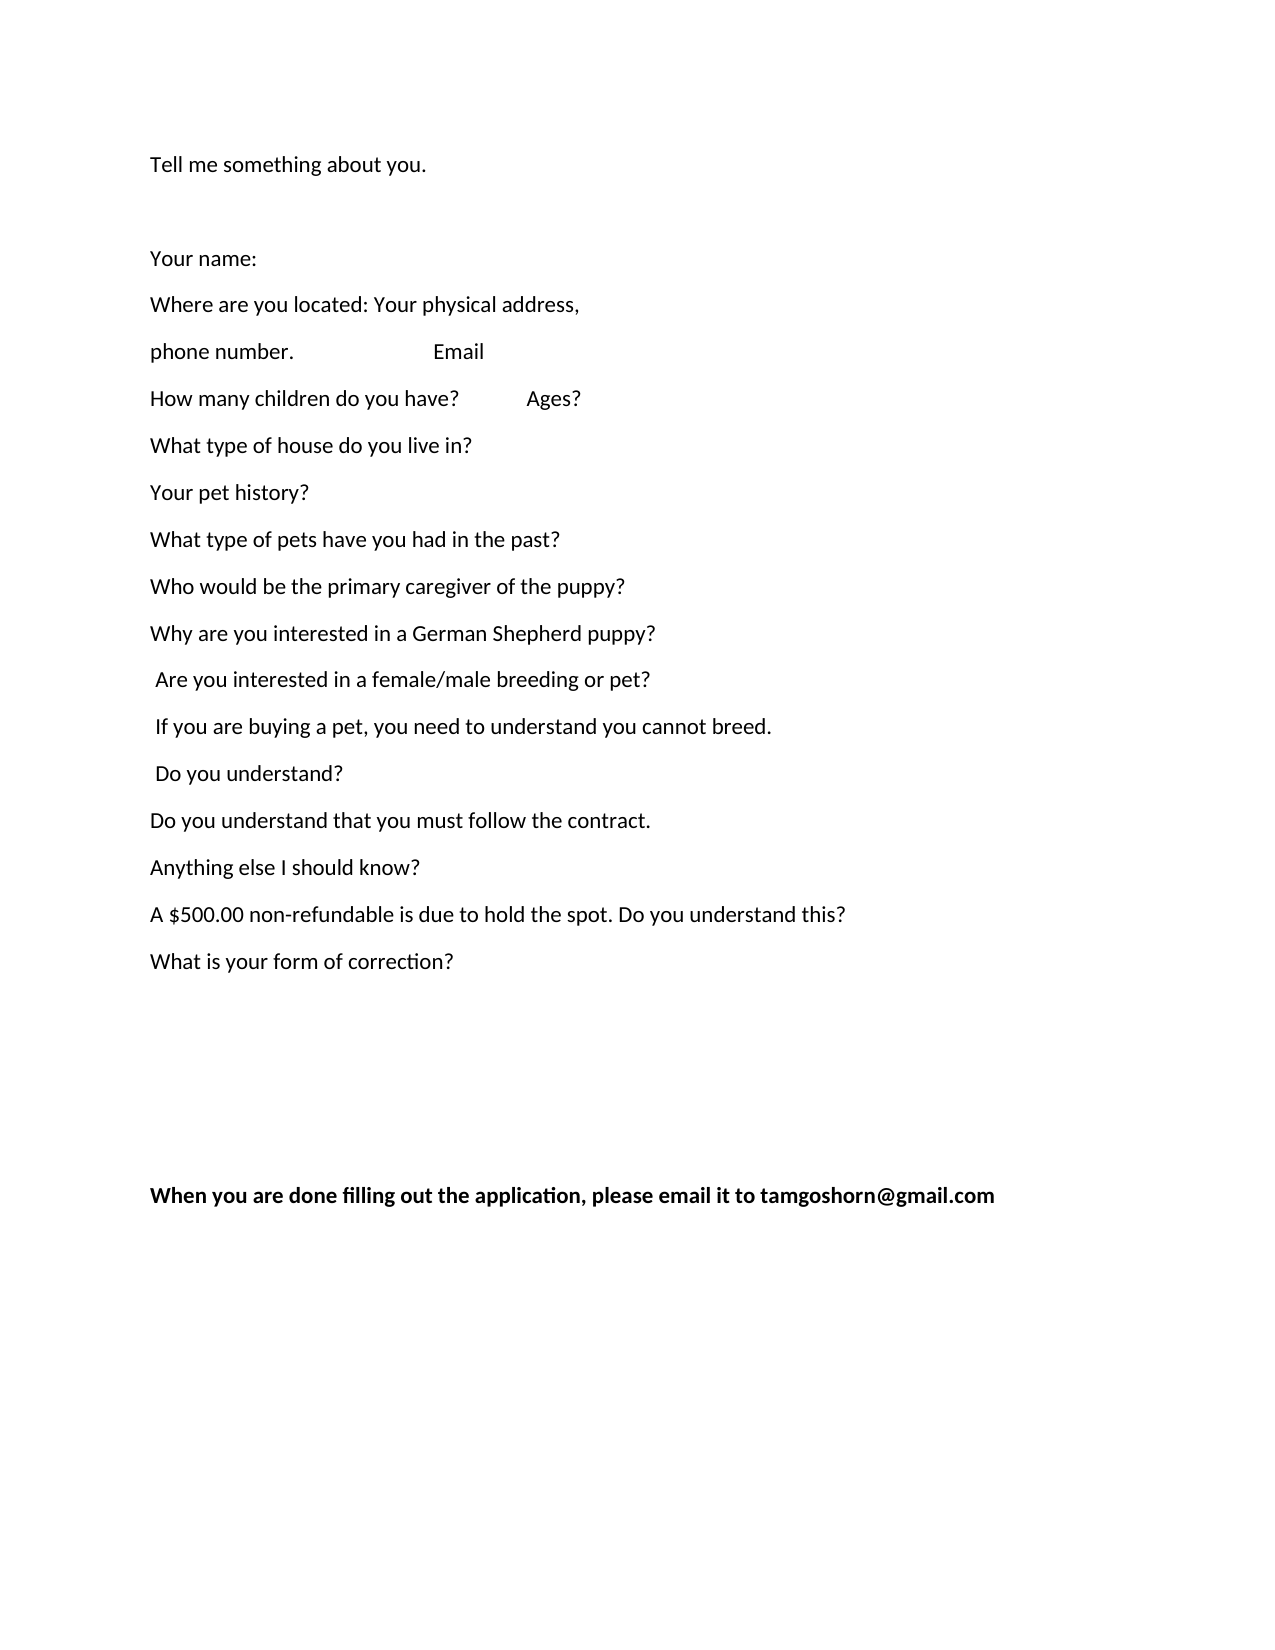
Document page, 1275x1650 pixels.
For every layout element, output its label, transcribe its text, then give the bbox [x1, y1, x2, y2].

text Anything else I should know? [150, 853, 1125, 881]
text A $500.00 non-refundable is due to hold the spot. Do you understand this? [150, 900, 1125, 928]
text Tell me something about you. [150, 150, 1125, 178]
text Your pet history? [150, 478, 1125, 506]
text Why are you interested in a German Shepherd puppy? [150, 619, 1125, 647]
text What type of house do you live in? [150, 431, 1125, 459]
text Who would be the primary caregiver of the puppy? [150, 572, 1125, 600]
text If you are buying a pet, you need to understand you cannot breed. [150, 712, 1125, 741]
text How many children do you have? Ages? [150, 384, 1125, 412]
text Your name: [150, 244, 1125, 272]
text Where are you located: Your physical address, [150, 291, 1125, 319]
text Do you understand? [150, 759, 1125, 787]
text phone number. Email [150, 337, 1125, 366]
text When you are done filling out the application, please email it to tamgoshorn@gmail.com [150, 1181, 1125, 1209]
text What type of pets have you had in the past? [150, 525, 1125, 553]
text Do you understand that you must follow the contract. [150, 806, 1125, 834]
text Are you interested in a female/male breeding or pet? [150, 666, 1125, 694]
text What is your form of correction? [150, 947, 1125, 975]
